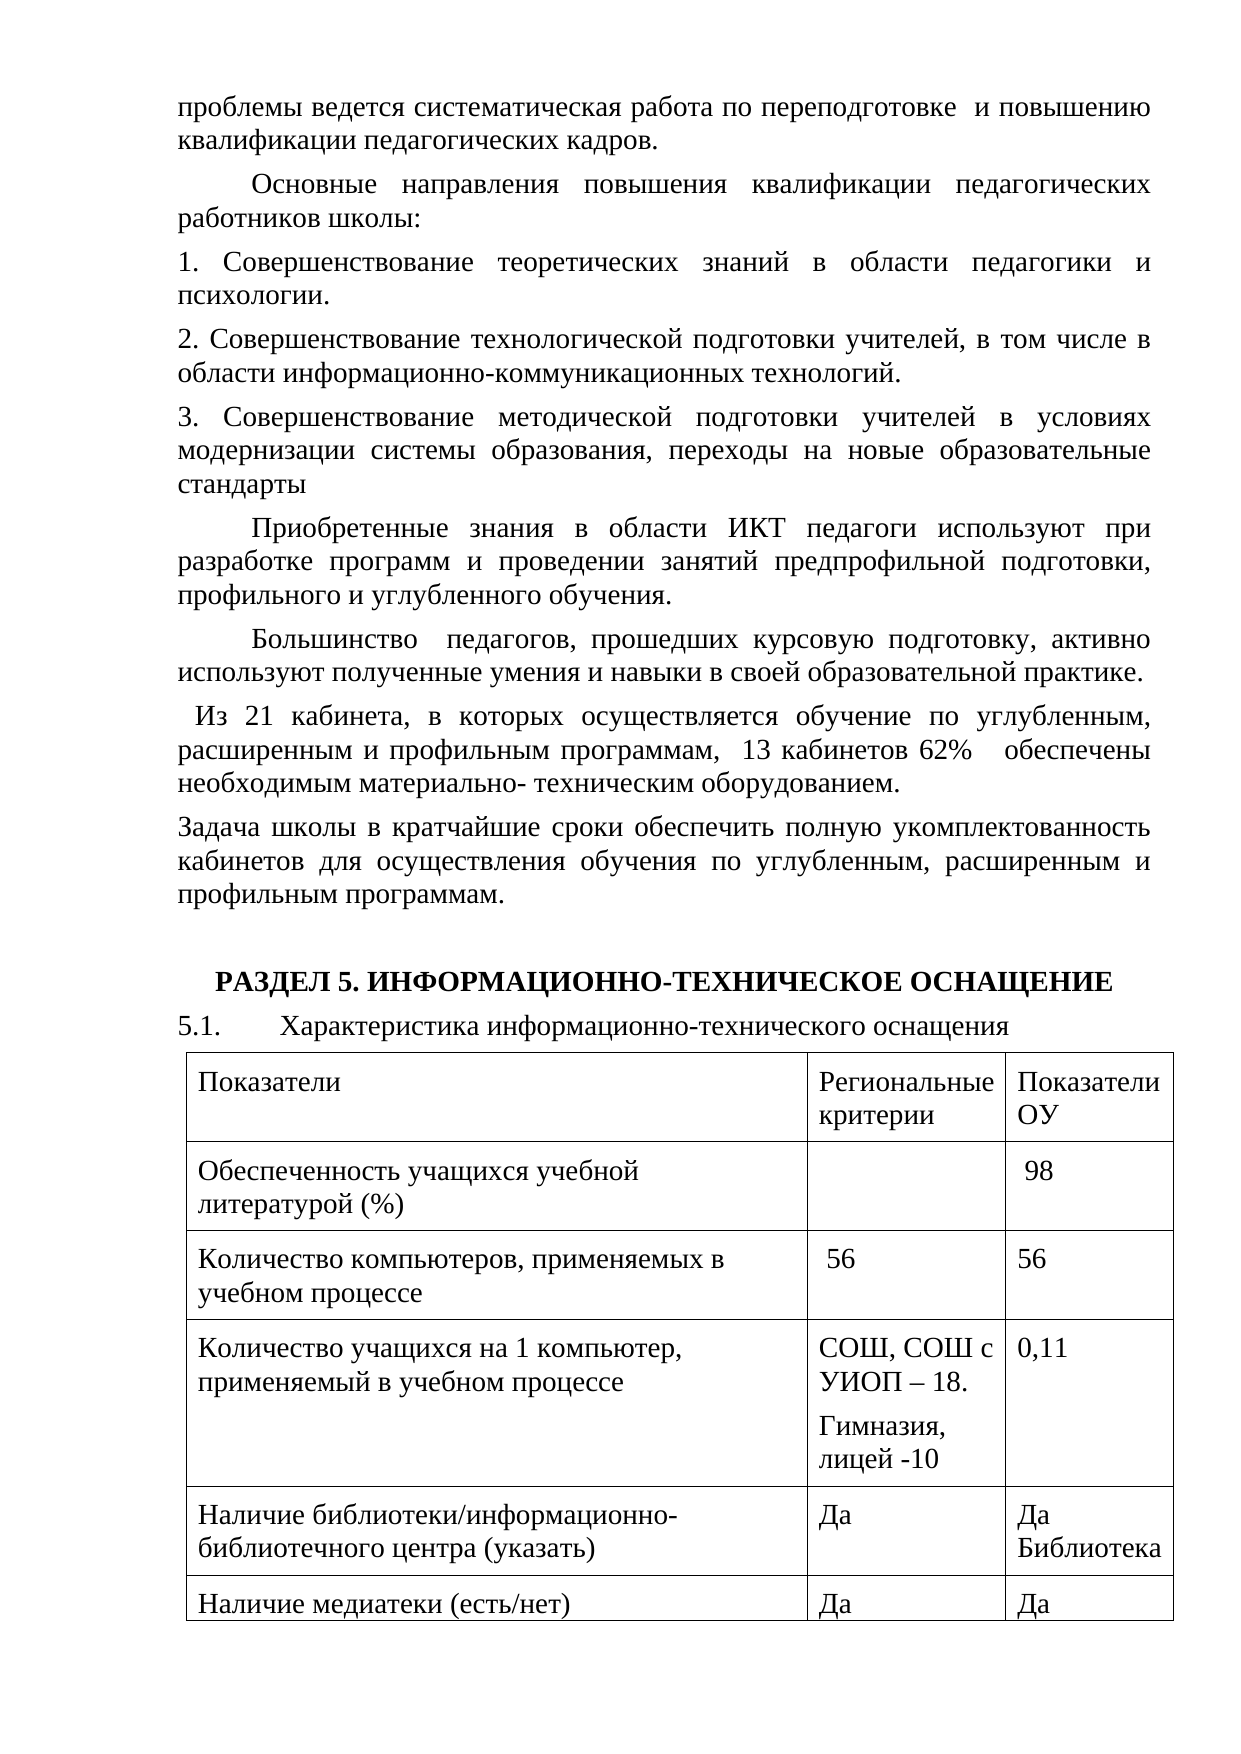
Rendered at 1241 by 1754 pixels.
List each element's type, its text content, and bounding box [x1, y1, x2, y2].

table_cell Обеспеченность учащихся учебной литературой (%) [187, 1142, 807, 1230]
text 1. Совершенствование теоретических знаний в области педагогики и психологии. [177, 244, 1152, 311]
text РАЗДЕЛ 5. ИНФОРМАЦИОННО-ТЕХНИЧЕСКОЕ ОСНАЩЕНИЕ [177, 964, 1152, 998]
table_cell Да Библиотека [1006, 1487, 1173, 1574]
table_cell 56 [1006, 1231, 1173, 1319]
table_cell СОШ, СОШ с УИОП – 18. Гимназия, лицей -10 [808, 1320, 1005, 1486]
table_cell 0,11 [1006, 1320, 1173, 1486]
table_header Региональные критерии [808, 1053, 1005, 1141]
table_header Показатели [187, 1053, 807, 1141]
table_cell Да [808, 1576, 1005, 1619]
table_cell Наличие библиотеки/информационно-библиотечного центра (указать) [187, 1487, 807, 1574]
table_cell [808, 1142, 1005, 1230]
text 3. Совершенствование методической подготовки учителей в условиях модернизации системы образования, переходы на новые образовательные стандарты [177, 399, 1152, 499]
table_cell 98 [1006, 1142, 1173, 1230]
text Приобретенные знания в области ИКТ педагоги используют при разработке программ и проведении занятий предпрофильной подготовки, профильного и углубленного обучения. [177, 510, 1152, 610]
table_cell 56 [808, 1231, 1005, 1319]
table_cell Да [808, 1487, 1005, 1574]
text Большинство педагогов, прошедших курсовую подготовку, активно используют полученные умения и навыки в своей образовательной практике. [177, 621, 1152, 688]
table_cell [187, 1576, 807, 1619]
table_cell Да [1006, 1576, 1173, 1619]
table_cell Количество компьютеров, применяемых в учебном процессе [187, 1231, 807, 1319]
text Из 21 кабинета, в которых осуществляется обучение по углубленным, расширенным и профильным программам, 13 кабинетов 62% обеспечены необходимым материально- техническим оборудованием. [177, 698, 1152, 799]
text Задача школы в кратчайшие сроки обеспечить полную укомплектованность кабинетов для осуществления обучения по углубленным, расширенным и профильным программам. [177, 809, 1152, 910]
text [177, 89, 1152, 156]
table_cell Количество учащихся на 1 компьютер, применяемый в учебном процессе [187, 1320, 807, 1486]
text 2. Совершенствование технологической подготовки учителей, в том числе в области информационно-коммуникационных технологий. [177, 321, 1152, 388]
text Основные направления повышения квалификации педагогических работников школы: [177, 166, 1152, 233]
text 5.1. Характеристика информационно-технического оснащения [177, 1008, 1152, 1042]
table_header Показатели ОУ [1006, 1053, 1173, 1141]
